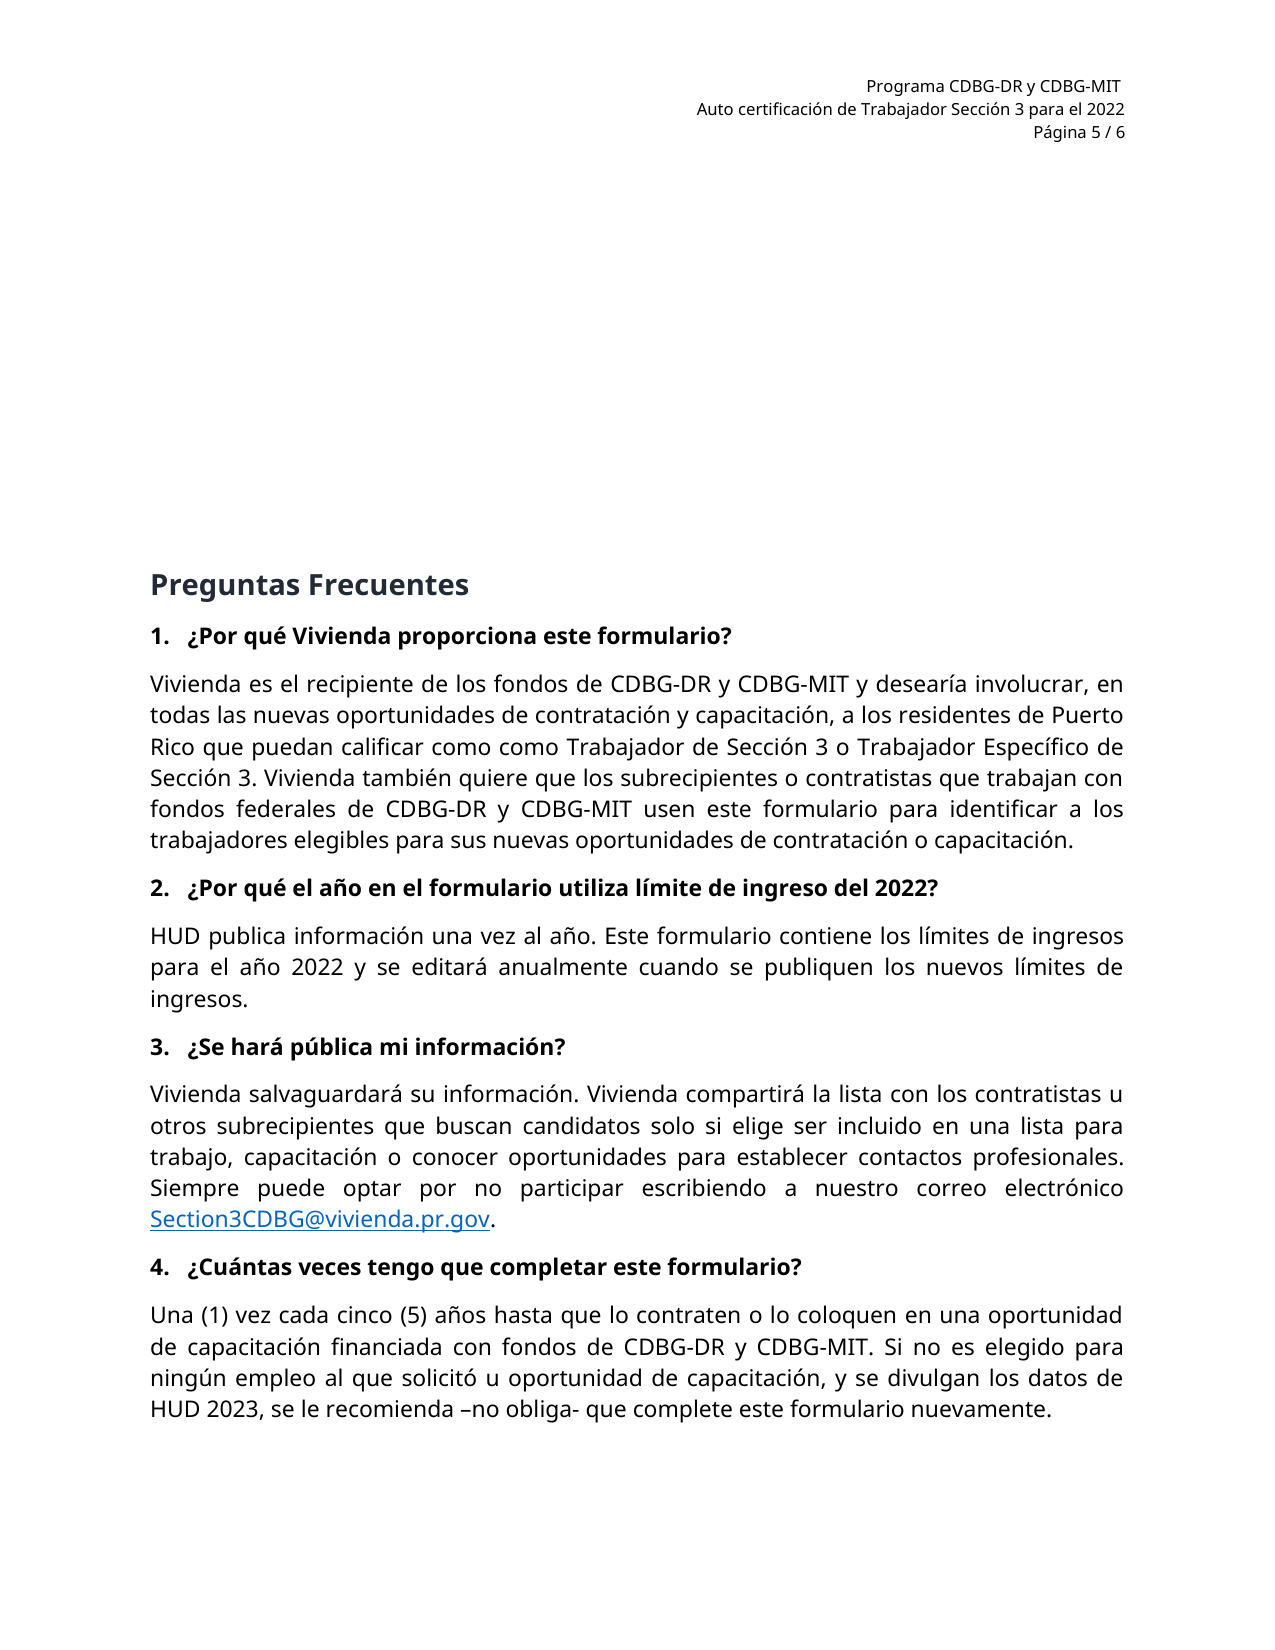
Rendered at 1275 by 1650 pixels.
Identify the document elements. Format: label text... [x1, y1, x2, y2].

list ¿Se hará pública mi información? [150, 1031, 1125, 1062]
text Una (1) vez cada cinco (5) años hasta que lo contraten o lo coloquen en una oportunidad de capacitación financiada con fondos de CDBG-DR y CDBG-MIT. Si no es elegido para ningún empleo al que solicitó u oportunidad de capacitación, y se divulgan los datos de HUD 2023, se le recomienda –no obliga- que complete este formulario nuevamente. [150, 1299, 1125, 1424]
text HUD publica información una vez al año. Este formulario contiene los límites de ingresos para el año 2022 y se editará anualmente cuando se publiquen los nuevos límites de ingresos. [150, 920, 1125, 1014]
subtitle Preguntas Frecuentes [150, 564, 1125, 603]
text Vivienda es el recipiente de los fondos de CDBG-DR y CDBG-MIT y desearía involucrar, en todas las nuevas oportunidades de contratación y capacitación, a los residentes de Puerto Rico que puedan calificar como como Trabajador de Sección 3 o Trabajador Específico de Sección 3. Vivienda también quiere que los subrecipientes o contratistas que trabajan con fondos federales de CDBG-DR y CDBG-MIT usen este formulario para identificar a los trabajadores elegibles para sus nuevas oportunidades de contratación o capacitación. [150, 668, 1125, 856]
list ¿Por qué el año en el formulario utiliza límite de ingreso del 2022? [150, 872, 1125, 903]
list ¿Por qué Vivienda proporciona este formulario? [150, 620, 1125, 651]
list ¿Cuántas veces tengo que completar este formulario? [150, 1251, 1125, 1283]
text Vivienda salvaguardará su información. Vivienda compartirá la lista con los contratistas u otros subrecipientes que buscan candidatos solo si elige ser incluido en una lista para trabajo, capacitación o conocer oportunidades para establecer contactos profesionales. Siempre puede optar por no participar escribiendo a nuestro correo electrónico Section3CDBG@vivienda.pr.gov. [150, 1078, 1125, 1235]
